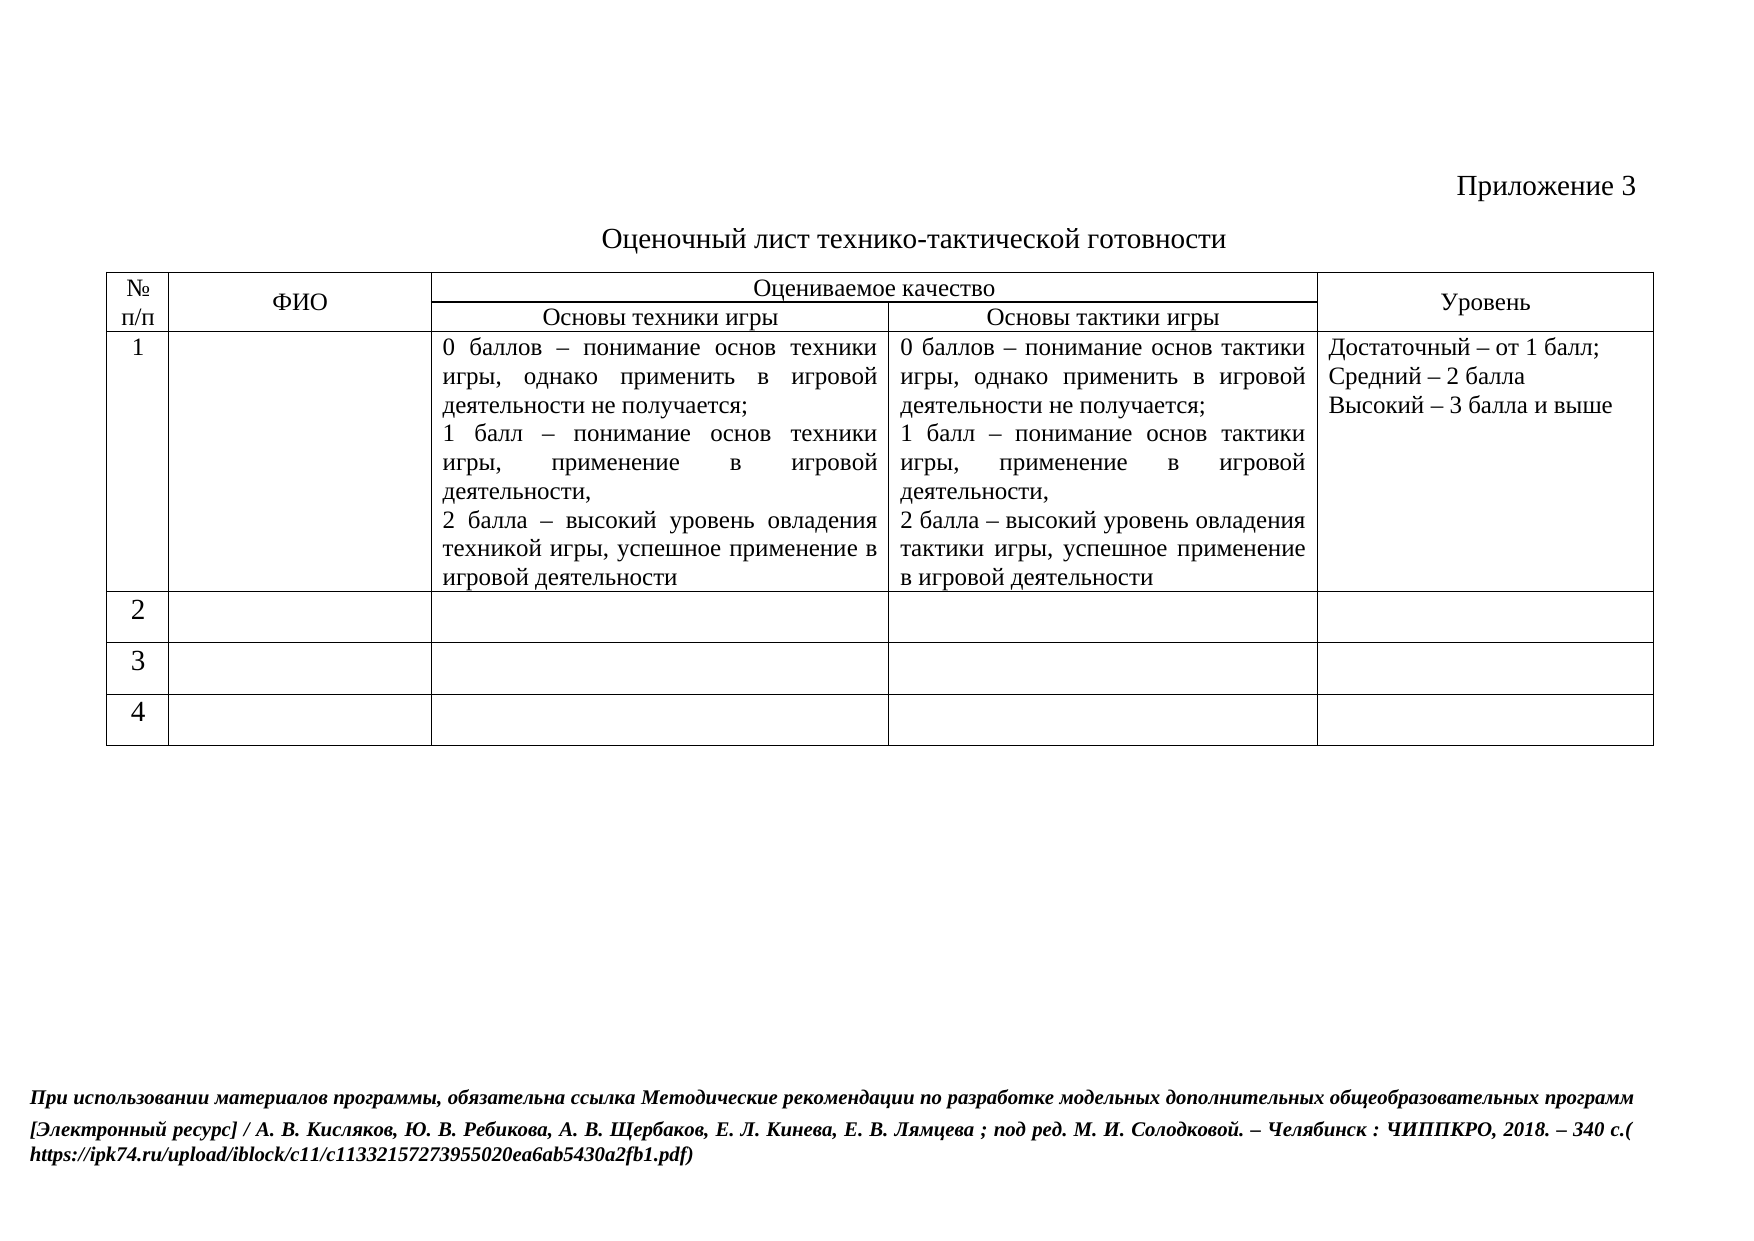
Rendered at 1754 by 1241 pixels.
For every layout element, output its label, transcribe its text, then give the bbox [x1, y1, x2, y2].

table_cell [1318, 592, 1653, 642]
table_cell [889, 592, 1317, 642]
table_header ФИО [169, 273, 431, 331]
table_header Оцениваемое качество [432, 273, 1317, 301]
table_header № п/п [107, 273, 168, 331]
table_cell [1318, 695, 1653, 745]
text Оценочный лист технико-тактической готовности [118, 221, 1636, 255]
table_cell Основы тактики игры [889, 303, 1317, 331]
table_cell [169, 695, 431, 745]
table_header Уровень [1318, 273, 1653, 331]
table_cell 0 баллов – понимание основ тактики игры, однако применить в игровой деятельности не получается; 1 балл – понимание основ тактики игры, применение в игровой деятельности, 2 балла – высокий уровень овладения тактики игры, успешное применение в игровой деятельности [889, 332, 1317, 591]
table_cell [169, 332, 431, 591]
table_cell Основы техники игры [432, 303, 888, 331]
table_cell [432, 643, 888, 693]
table_cell 2 [107, 592, 168, 642]
table_cell 3 [107, 643, 168, 693]
table_cell [432, 695, 888, 745]
table_cell [889, 643, 1317, 693]
table_cell [432, 592, 888, 642]
table_cell [889, 695, 1317, 745]
table_cell Достаточный – от 1 балл; Средний – 2 балла Высокий – 3 балла и выше [1318, 332, 1653, 591]
table_cell [1318, 643, 1653, 693]
table_cell 4 [107, 695, 168, 745]
text Приложение 3 [118, 168, 1636, 202]
table_cell 0 баллов – понимание основ техники игры, однако применить в игровой деятельности не получается; 1 балл – понимание основ техники игры, применение в игровой деятельности, 2 балла – высокий уровень овладения техникой игры, успешное применение в игровой деятельности [432, 332, 888, 591]
table_cell [169, 643, 431, 693]
table_cell 1 [107, 332, 168, 591]
table_cell [169, 592, 431, 642]
